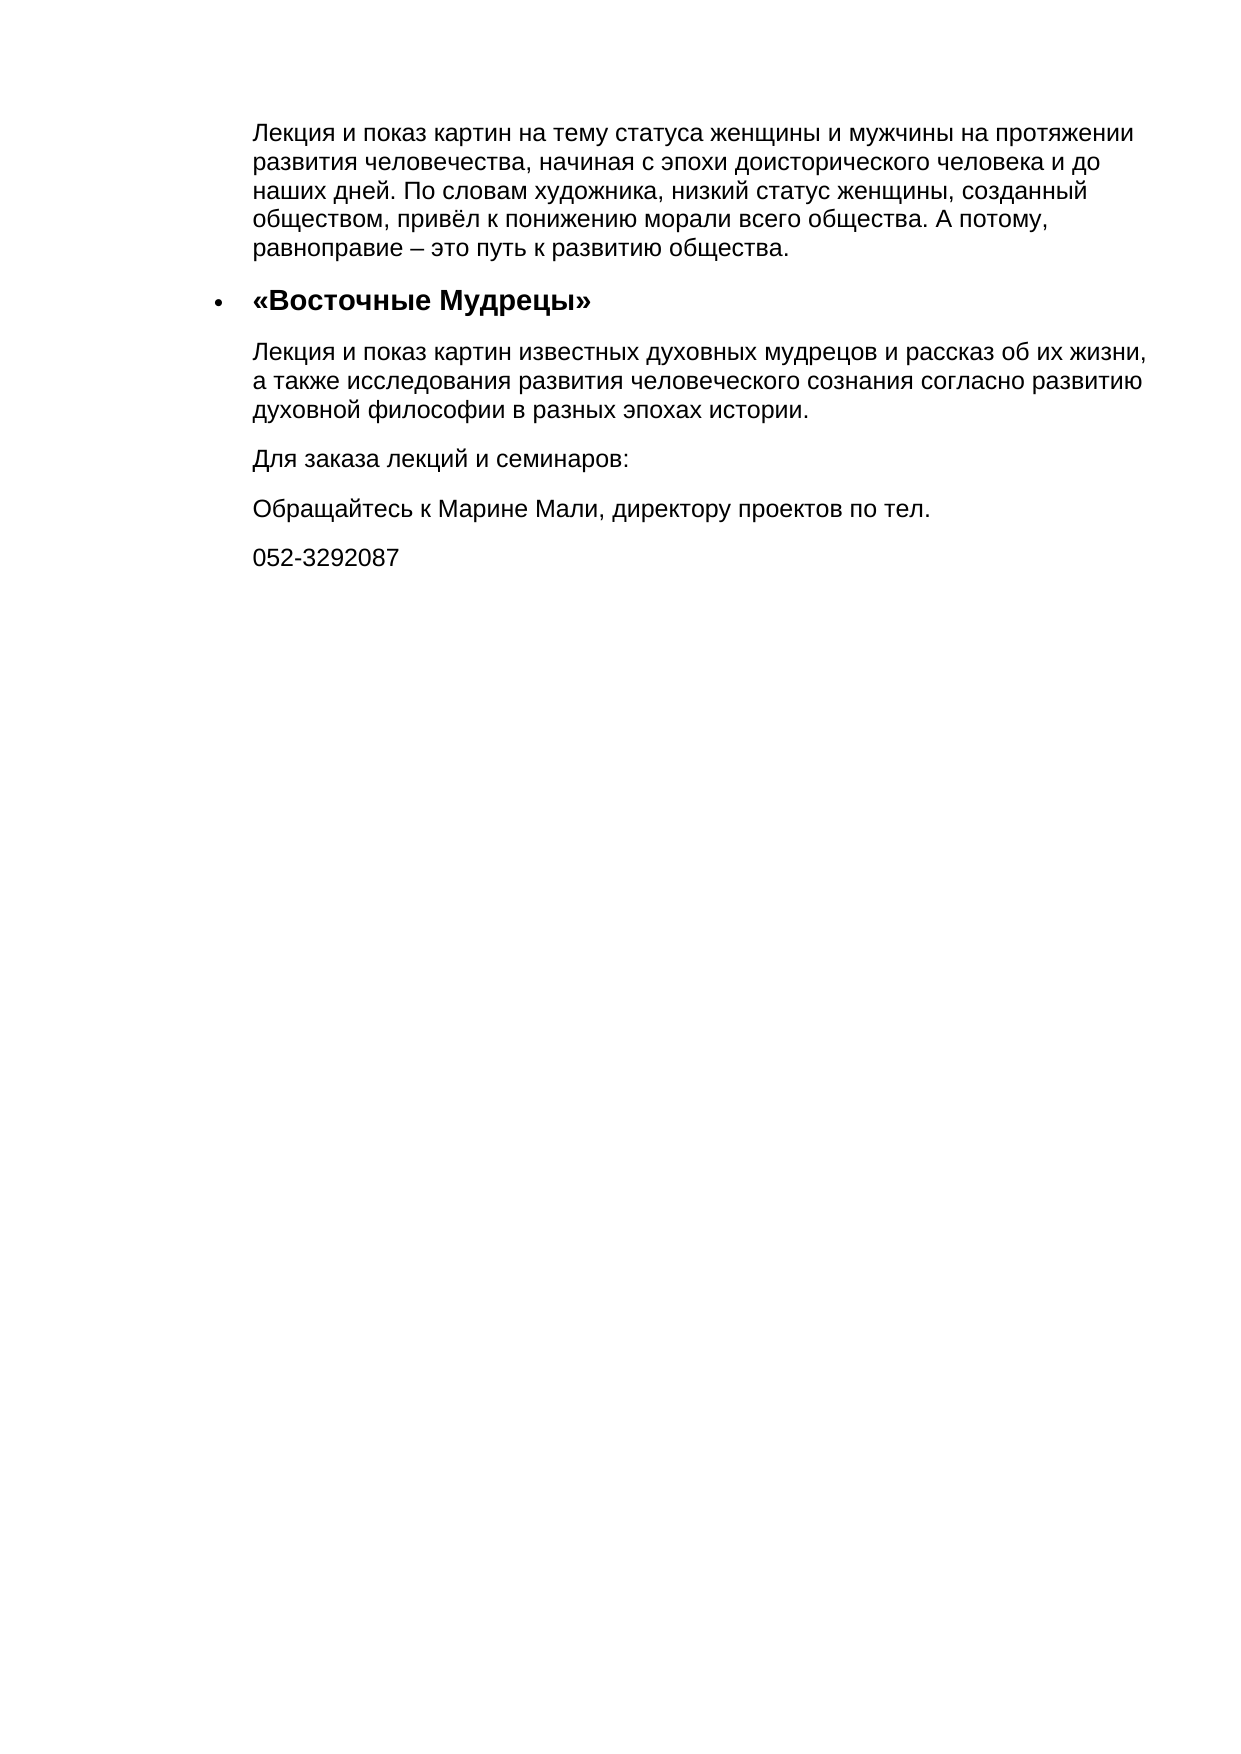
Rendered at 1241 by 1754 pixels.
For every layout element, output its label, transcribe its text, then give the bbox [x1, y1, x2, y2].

text Лекция и показ картин на тему статуса женщины и мужчины на протяжении развития человечества, начиная с эпохи доисторического человека и до наших дней. По словам художника, низкий статус женщины, созданный обществом, привёл к понижению морали всего общества. А потому, равноправие – это путь к развитию общества. [252, 118, 1152, 262]
text Обращайтесь к Марине Мали, директору проектов по тел. [252, 494, 1152, 522]
text Лекция и показ картин известных духовных мудрецов и рассказ об их жизни, а также исследования развития человеческого сознания согласно развитию духовной философии в разных эпохах истории. [252, 337, 1152, 423]
text 052-3292087 [252, 543, 1152, 572]
list «Восточные Мудрецы» [215, 283, 1152, 316]
text Для заказа лекций и семинаров: [252, 444, 1152, 473]
